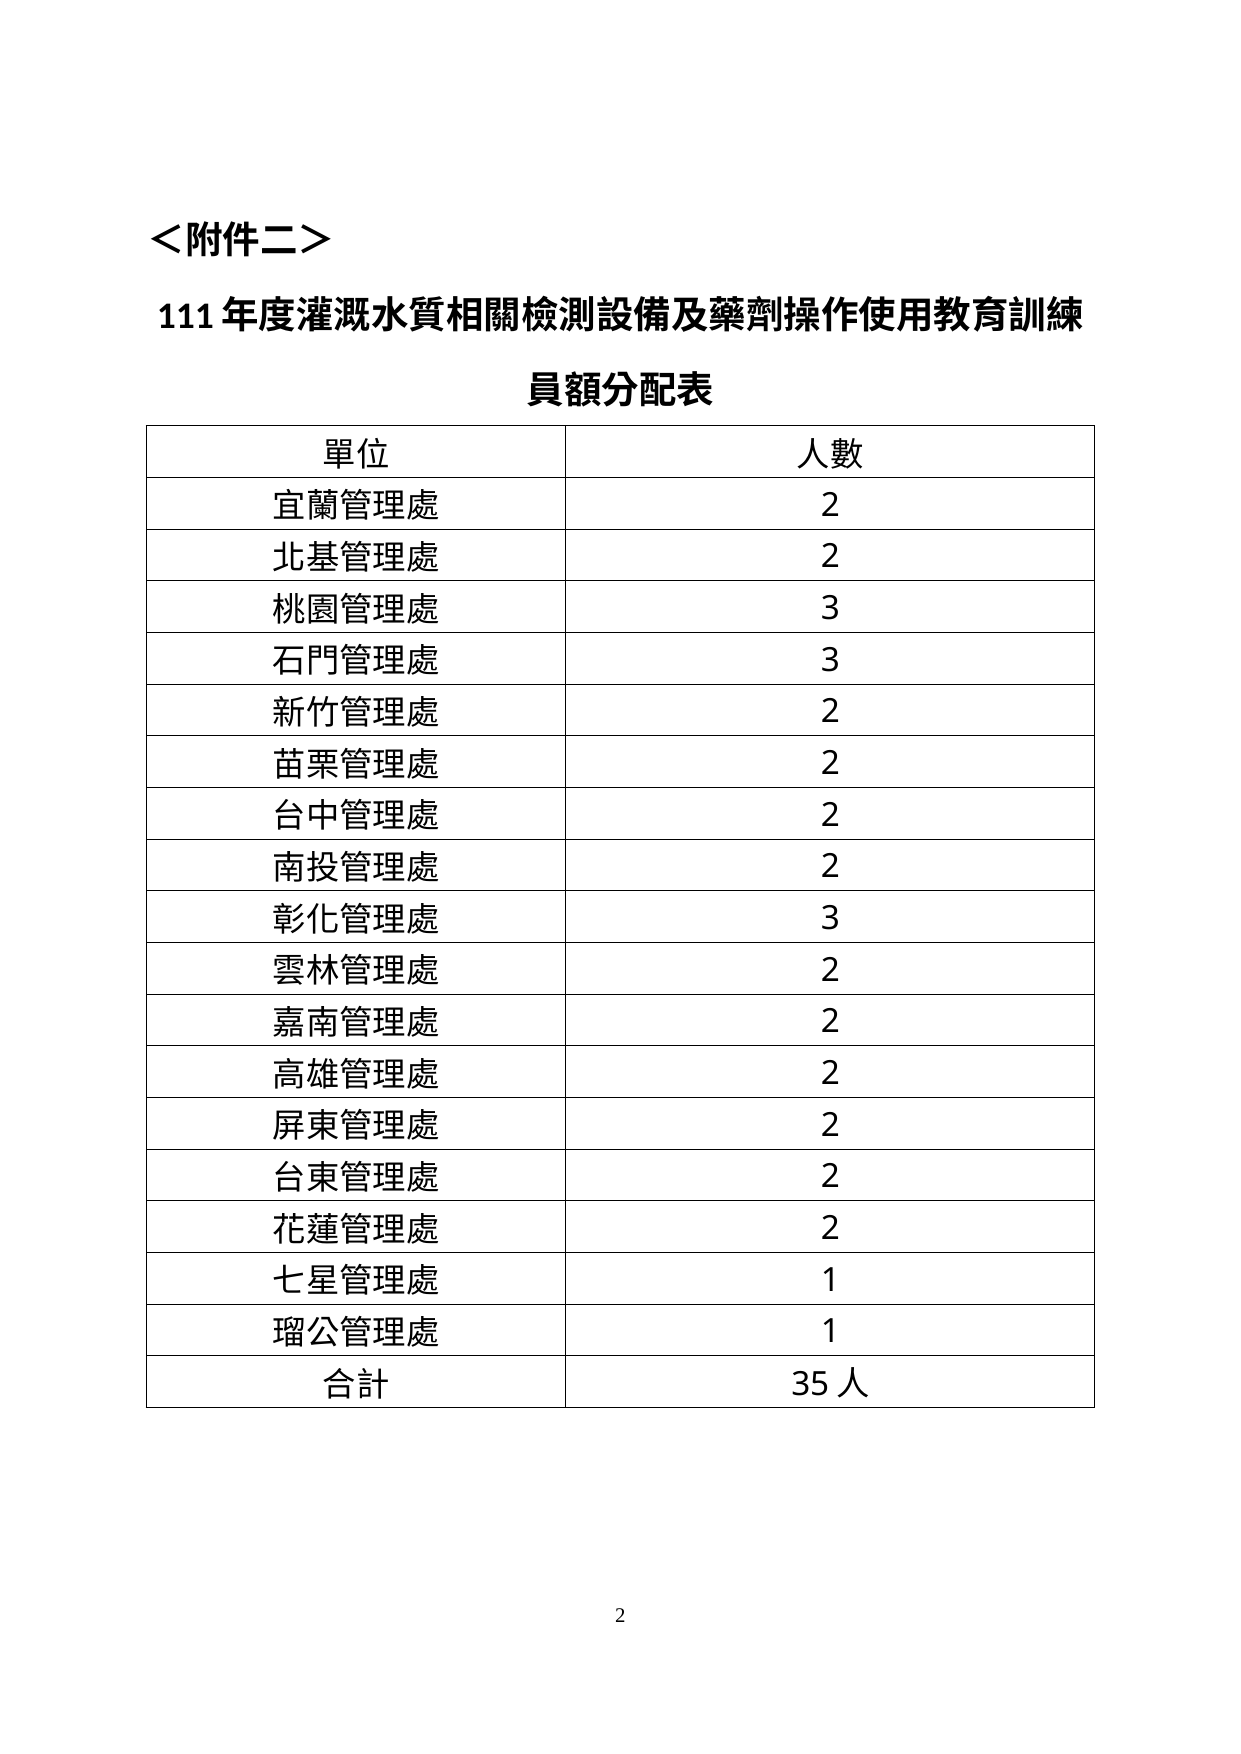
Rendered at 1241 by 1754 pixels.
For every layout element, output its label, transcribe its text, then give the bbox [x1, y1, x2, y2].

table_cell 彰化管理處 [147, 891, 565, 942]
table_header 單位 [147, 426, 565, 477]
table_cell 2 [566, 1046, 1094, 1097]
table_cell 桃園管理處 [147, 581, 565, 632]
table_cell 合計 [147, 1356, 565, 1407]
table_cell 2 [566, 736, 1094, 787]
table_cell 2 [566, 530, 1094, 580]
table_cell 1 [566, 1305, 1094, 1355]
table_cell 石門管理處 [147, 633, 565, 683]
table_cell 新竹管理處 [147, 685, 565, 735]
table_cell 2 [566, 995, 1094, 1045]
table_header 人數 [566, 426, 1094, 477]
table_cell 2 [566, 788, 1094, 838]
table_cell 2 [566, 840, 1094, 890]
table_cell 宜蘭管理處 [147, 478, 565, 528]
table_cell 2 [566, 1201, 1094, 1252]
table_cell 3 [566, 891, 1094, 942]
table_cell 南投管理處 [147, 840, 565, 890]
table_cell 雲林管理處 [147, 943, 565, 993]
table_cell 北基管理處 [147, 530, 565, 580]
table_cell 3 [566, 633, 1094, 683]
table_cell 高雄管理處 [147, 1046, 565, 1097]
table_cell 2 [566, 685, 1094, 735]
table_cell 苗栗管理處 [147, 736, 565, 787]
table_cell 七星管理處 [147, 1253, 565, 1303]
text ＜附件二＞ [148, 200, 1092, 275]
table_cell 屏東管理處 [147, 1098, 565, 1148]
table_cell 花蓮管理處 [147, 1201, 565, 1252]
table_cell 2 [566, 943, 1094, 993]
text 111年度灌溉水質相關檢測設備及藥劑操作使用教育訓練 [148, 275, 1092, 350]
text 員額分配表 [148, 350, 1092, 425]
table_cell 瑠公管理處 [147, 1305, 565, 1355]
table_cell 2 [566, 1150, 1094, 1200]
table_cell 台中管理處 [147, 788, 565, 838]
table_cell 台東管理處 [147, 1150, 565, 1200]
table_cell 2 [566, 1098, 1094, 1148]
table_cell 嘉南管理處 [147, 995, 565, 1045]
table_cell 2 [566, 478, 1094, 528]
table_cell 35人 [566, 1356, 1094, 1407]
table_cell 1 [566, 1253, 1094, 1303]
table_cell 3 [566, 581, 1094, 632]
